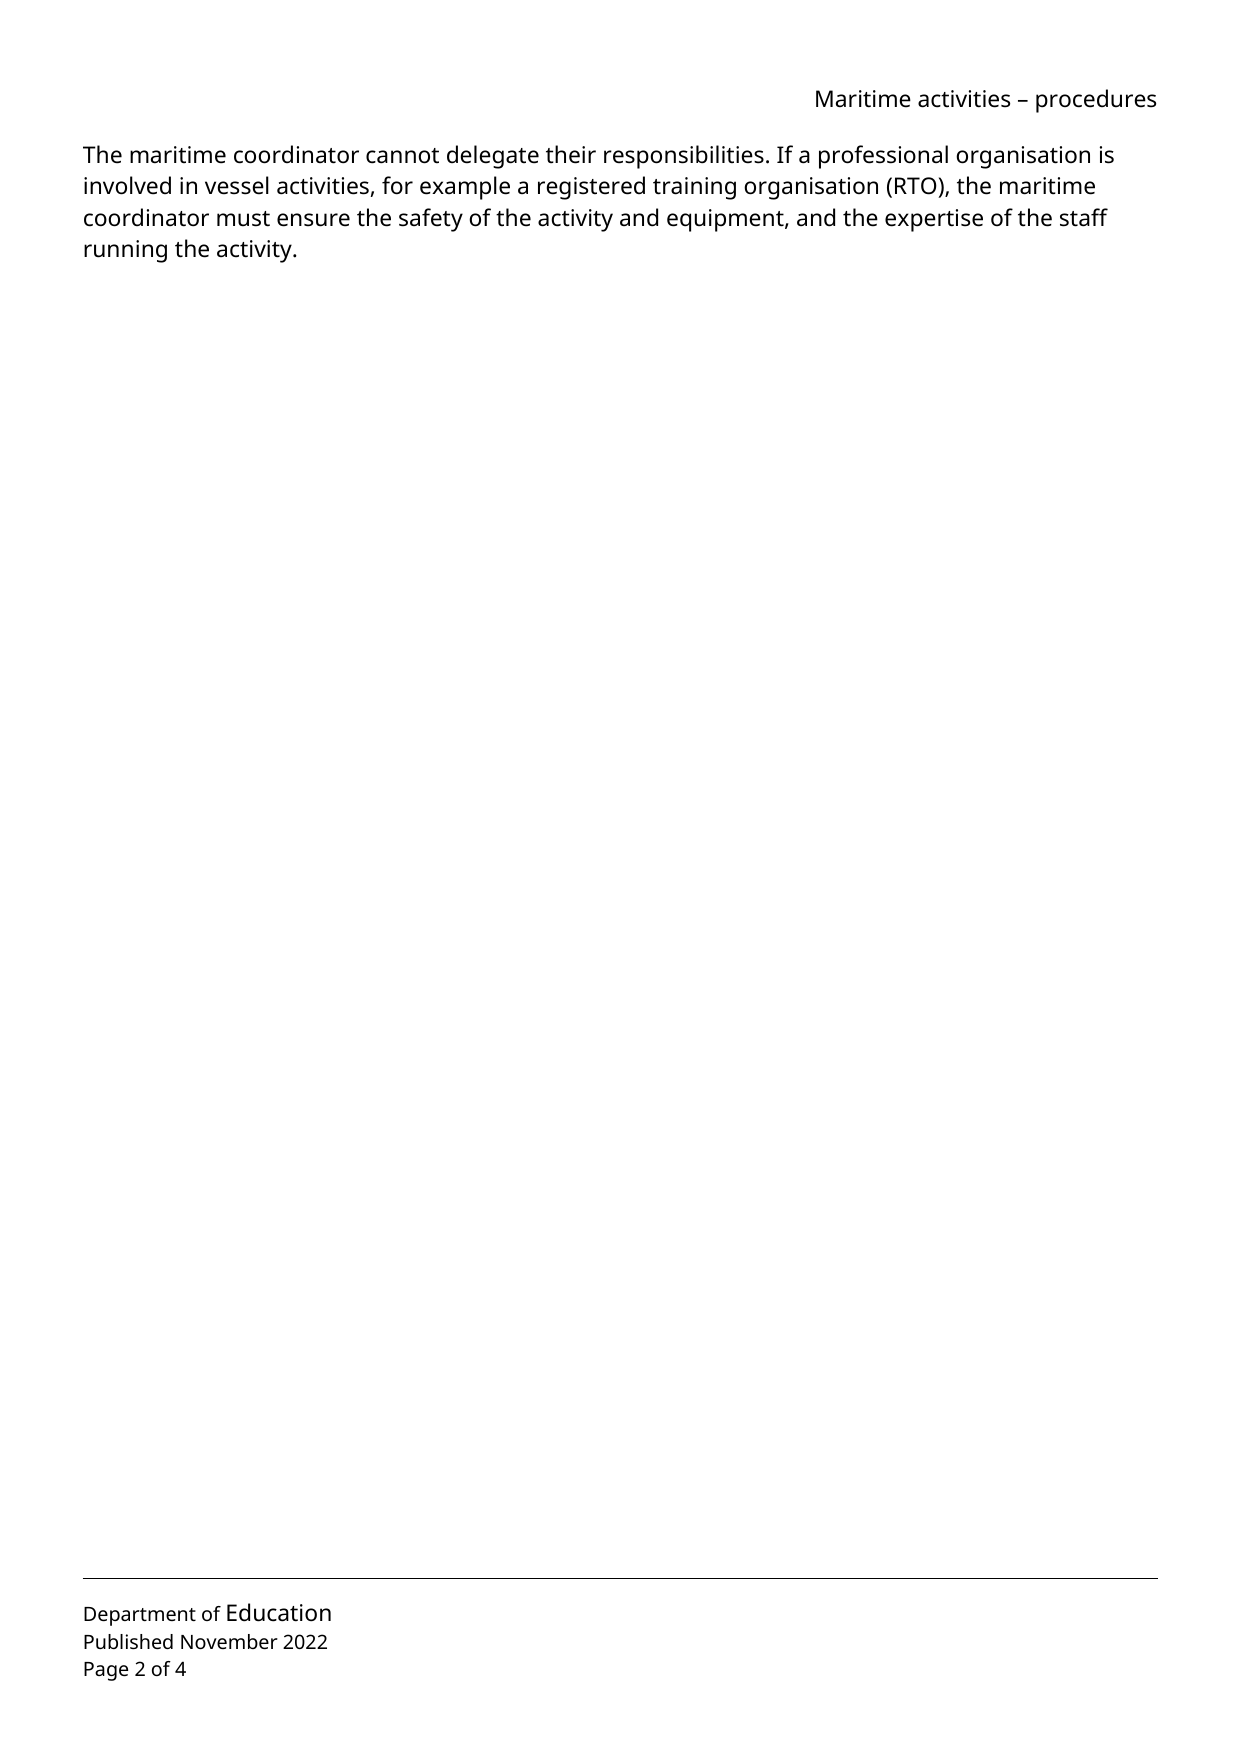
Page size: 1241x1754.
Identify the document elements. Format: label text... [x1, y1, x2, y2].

text The maritime coordinator cannot delegate their responsibilities. If a professional organisation is involved in vessel activities, for example a registered training organisation (RTO), the maritime coordinator must ensure the safety of the activity and equipment, and the expertise of the staff running the activity. [83, 139, 1157, 264]
